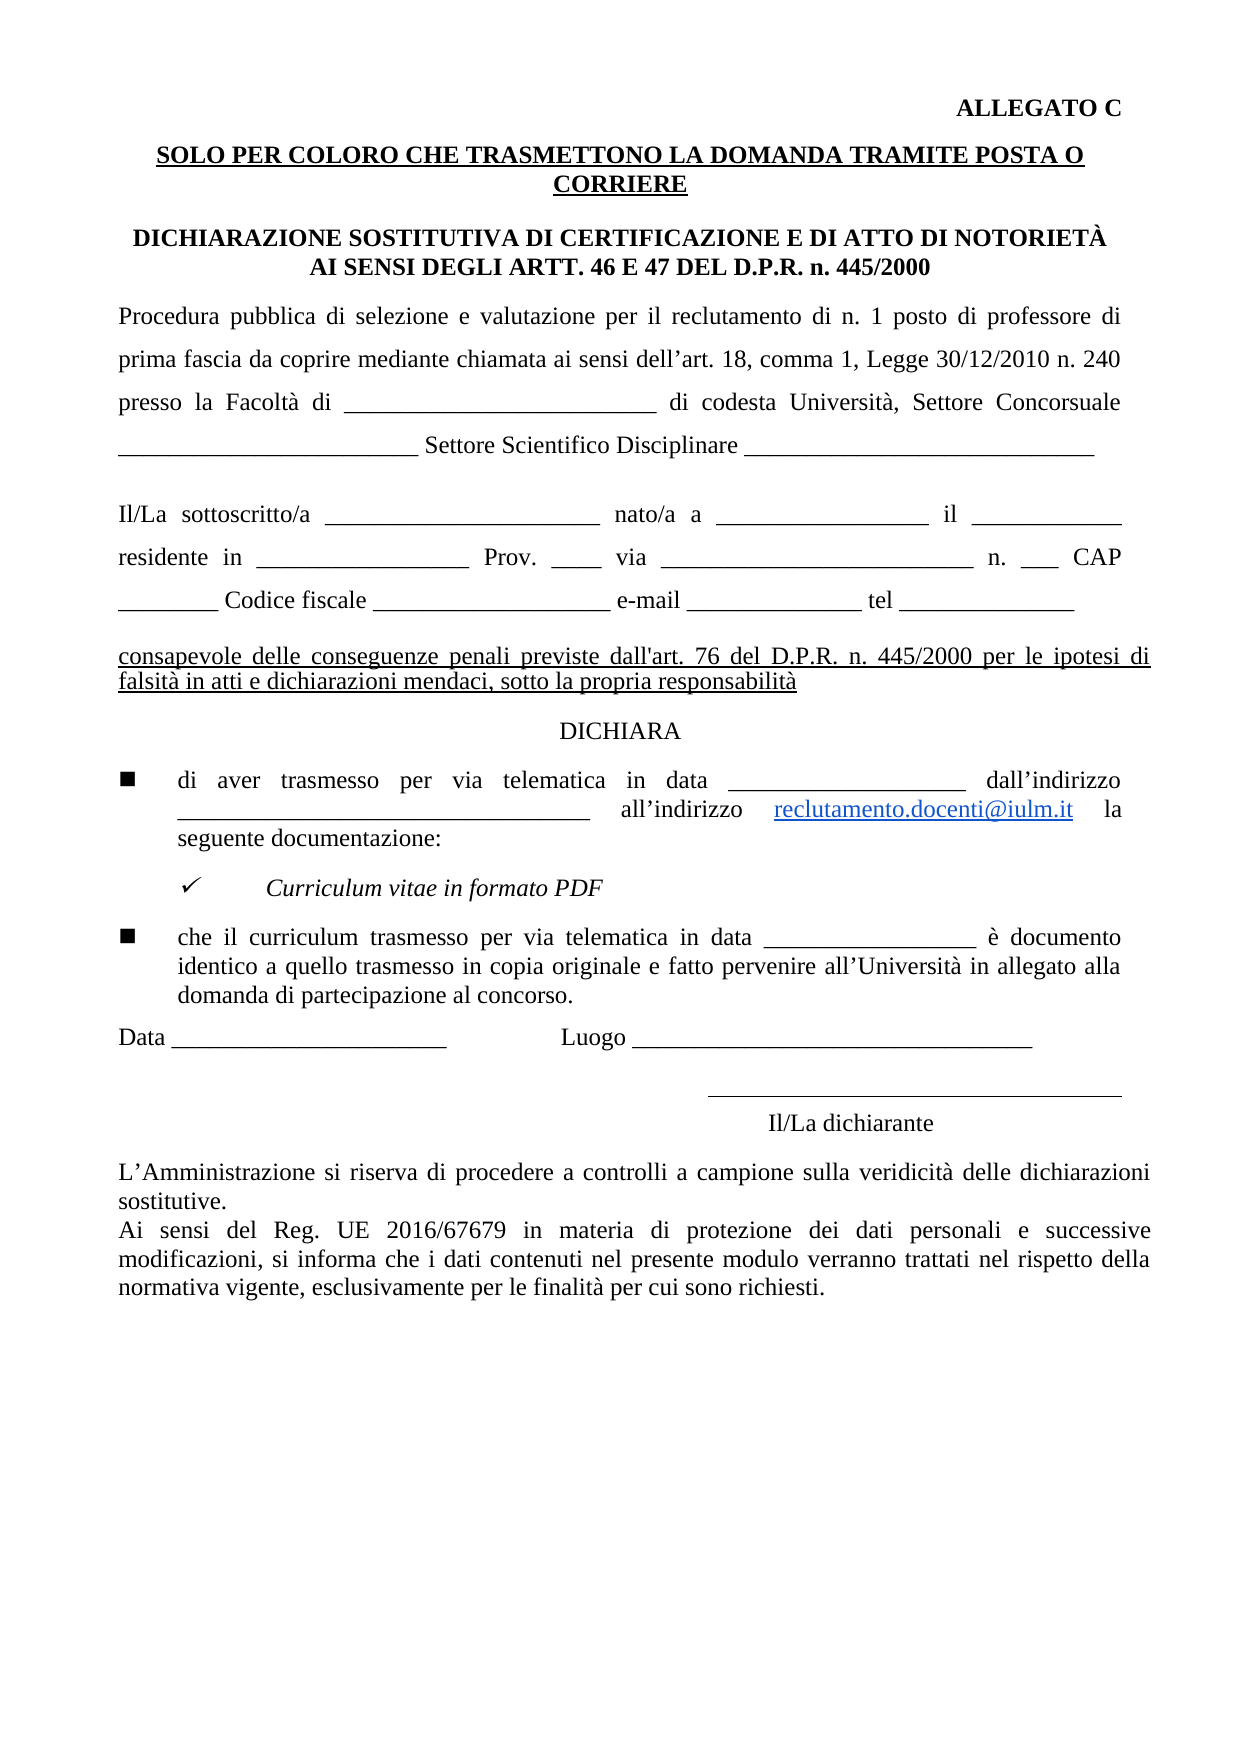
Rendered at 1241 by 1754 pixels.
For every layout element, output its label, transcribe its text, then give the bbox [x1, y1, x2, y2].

list Curriculum vitae in formato PDF [177, 873, 1122, 901]
text L’Amministrazione si riserva di procedere a controlli a campione sulla veridicità delle dichiarazioni sostitutive. [118, 1157, 1152, 1215]
list di aver trasmesso per via telematica in data ___________________ dall’indirizzo _________________________________ all’indirizzo reclutamento.docenti@iulm.it la seguente documentazione: [118, 766, 1122, 852]
text Procedura pubblica di selezione e valutazione per il reclutamento di n. 1 posto di professore di prima fascia da coprire mediante chiamata ai sensi dell’art. 18, comma 1, Legge 30/12/2010 n. 240 presso la Facoltà di _________________________ di codesta Università, Settore Concorsuale ________________________ Settore Scientifico Disciplinare ____________________________ [118, 301, 1122, 459]
text Il/La sottoscritto/a ______________________ nato/a a _________________ il ____________ residente in _________________ Prov. ____ via _________________________ n. ___ CAP ________ Codice fiscale ___________________ e-mail ______________ tel ______________ [118, 499, 1122, 614]
text Il/La dichiarante [767, 1112, 1122, 1137]
list che il curriculum trasmesso per via telematica in data _________________ è documento identico a quello trasmesso in copia originale e fatto pervenire all’Università in allegato alla domanda di partecipazione al concorso. [118, 922, 1122, 1008]
text Data ______________________ Luogo ________________________________ [118, 1025, 1122, 1050]
text DICHIARA [118, 720, 1122, 745]
text SOLO PER COLORO CHE TRASMETTONO LA DOMANDA TRAMITE POSTA O CORRIERE [118, 140, 1122, 198]
text DICHIARAZIONE SOSTITUTIVA DI CERTIFICAZIONE E DI ATTO DI NOTORIETÀ AI SENSI DEGLI ARTT. 46 E 47 DEL D.P.R. n. 445/2000 [118, 223, 1122, 280]
text consapevole delle conseguenze penali previste dall'art. 76 del D.P.R. n. 445/2000 per le ipotesi di falsità in atti e dichiarazioni mendaci, sotto la propria responsabilità [118, 645, 1152, 695]
text Ai sensi del Reg. UE 2016/67679 in materia di protezione dei dati personali e successive modificazioni, si informa che i dati contenuti nel presente modulo verranno trattati nel rispetto della normativa vigente, esclusivamente per le finalità per cui sono richiesti. [118, 1215, 1152, 1301]
text ALLEGATO C [591, 93, 1122, 122]
